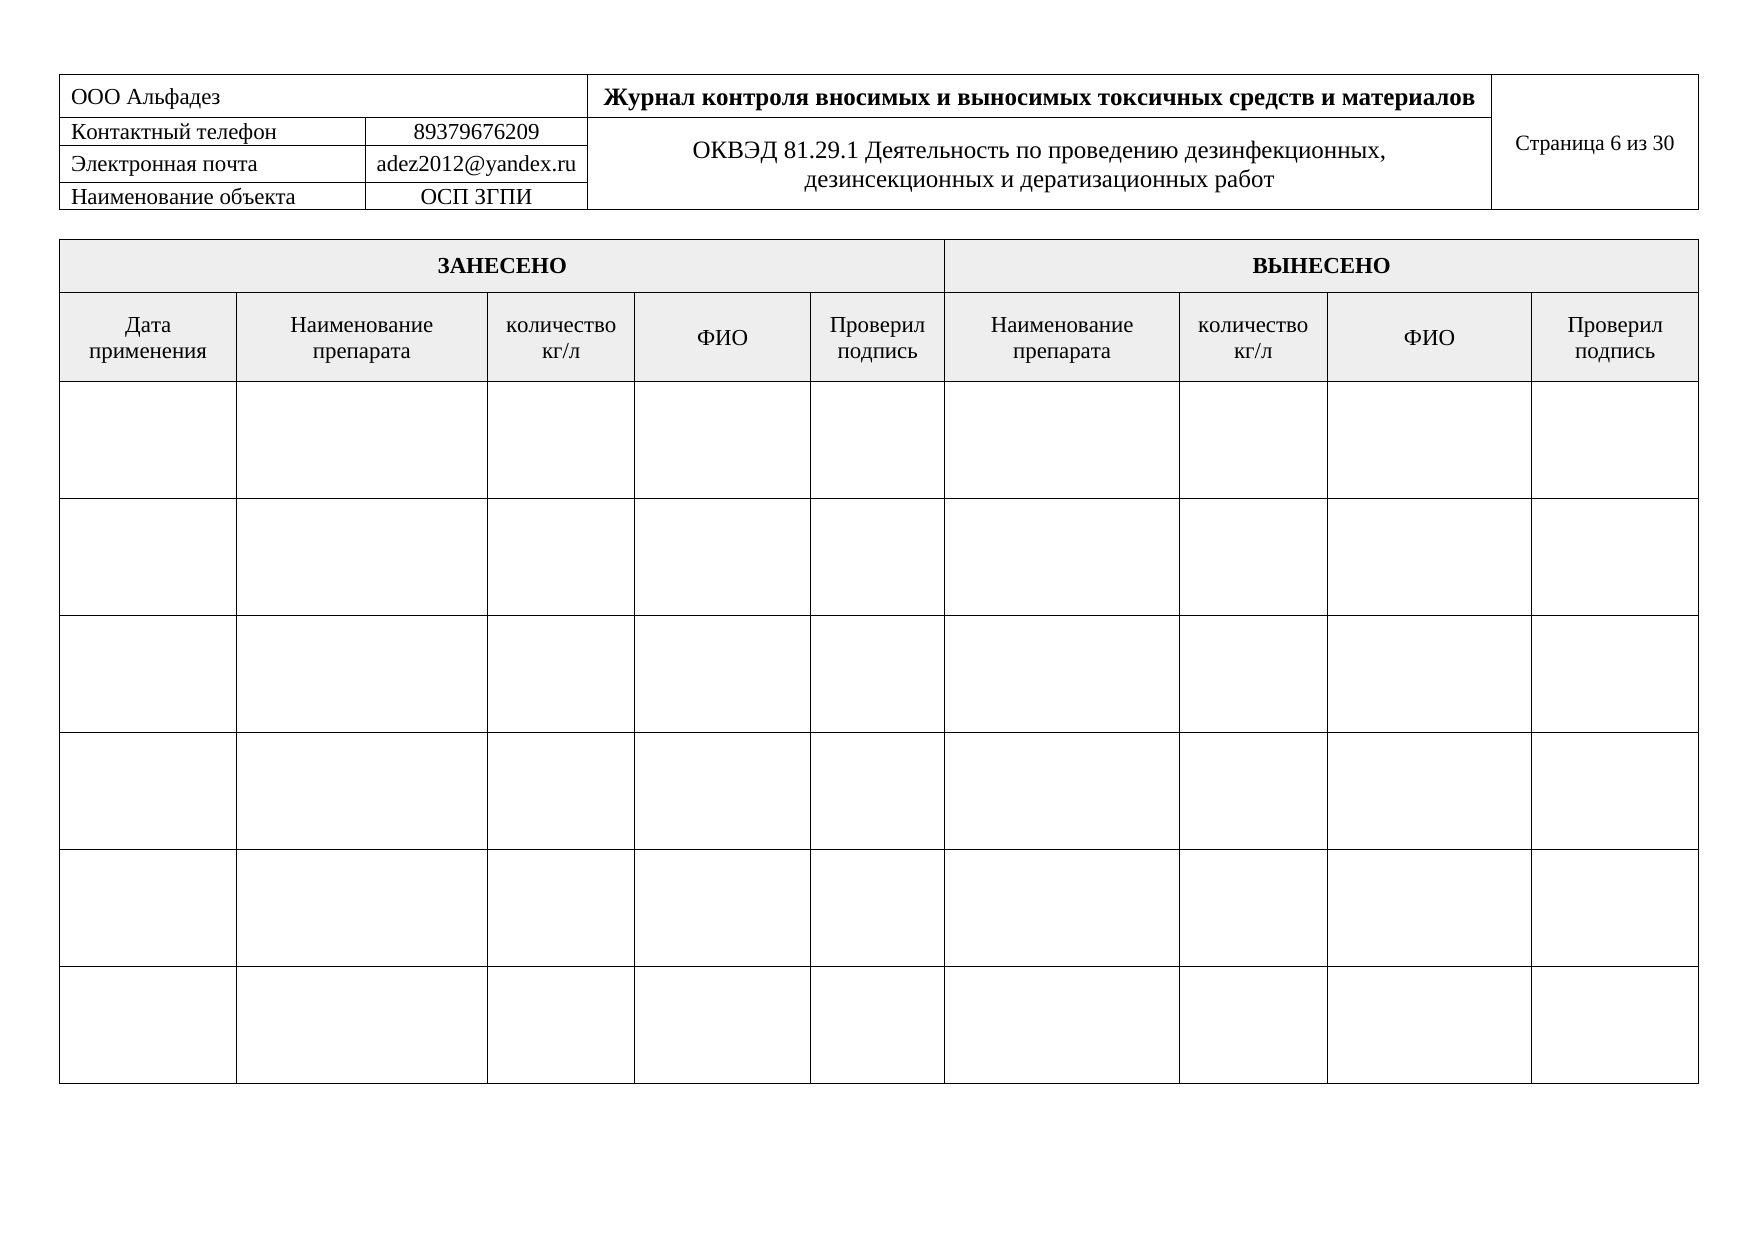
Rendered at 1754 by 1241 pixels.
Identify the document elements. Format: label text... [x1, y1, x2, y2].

table_cell [237, 850, 487, 966]
table_cell [1328, 850, 1531, 966]
table_cell Наименование препарата [945, 293, 1179, 381]
table_cell [811, 382, 944, 498]
table_cell [1532, 967, 1698, 1082]
table_cell [1180, 850, 1327, 966]
table_cell [237, 967, 487, 1082]
table_cell [945, 499, 1179, 615]
table_cell Дата применения [60, 293, 236, 381]
table_cell [1532, 850, 1698, 966]
table_cell [488, 499, 634, 615]
table_cell [237, 382, 487, 498]
table_cell [1532, 382, 1698, 498]
table_cell [1180, 967, 1327, 1082]
table_header ВЫНЕСЕНО [945, 240, 1698, 292]
table_cell [488, 967, 634, 1082]
table_cell [945, 850, 1179, 966]
table_cell [237, 499, 487, 615]
table_cell [811, 616, 944, 732]
table_cell [635, 850, 810, 966]
table_cell [488, 616, 634, 732]
table_cell [1532, 499, 1698, 615]
table_cell [811, 499, 944, 615]
table_cell [811, 733, 944, 849]
table_cell [1180, 382, 1327, 498]
table_cell [635, 733, 810, 849]
table_cell [945, 733, 1179, 849]
table_cell Наименование препарата [237, 293, 487, 381]
table_cell ФИО [635, 293, 810, 381]
table_cell [1328, 382, 1531, 498]
table_cell [1180, 733, 1327, 849]
table_cell [488, 850, 634, 966]
table_cell [635, 499, 810, 615]
table_cell количество кг/л [1180, 293, 1327, 381]
table_cell Проверил подпись [1532, 293, 1698, 381]
table_cell [60, 733, 236, 849]
table_cell [1180, 616, 1327, 732]
table_cell [1328, 967, 1531, 1082]
table_cell количество кг/л [488, 293, 634, 381]
table_cell [60, 850, 236, 966]
table_cell [945, 967, 1179, 1082]
table_cell Проверил подпись [811, 293, 944, 381]
table_cell [635, 382, 810, 498]
table_cell [1328, 733, 1531, 849]
table_cell [1328, 499, 1531, 615]
table_cell [488, 733, 634, 849]
table_cell [60, 616, 236, 732]
table_cell ФИО [1328, 293, 1531, 381]
table_cell [237, 733, 487, 849]
table_cell [811, 850, 944, 966]
table_cell [237, 616, 487, 732]
table_cell [1328, 616, 1531, 732]
table_cell [945, 616, 1179, 732]
table_cell [635, 616, 810, 732]
table_cell [1180, 499, 1327, 615]
table_cell [60, 499, 236, 615]
table_cell [1532, 733, 1698, 849]
table_header ЗАНЕСЕНО [60, 240, 944, 292]
table_cell [811, 967, 944, 1082]
table_cell [488, 382, 634, 498]
table_cell [1532, 616, 1698, 732]
table_cell [60, 382, 236, 498]
table_cell [60, 967, 236, 1082]
table_cell [945, 382, 1179, 498]
table_cell [635, 967, 810, 1082]
